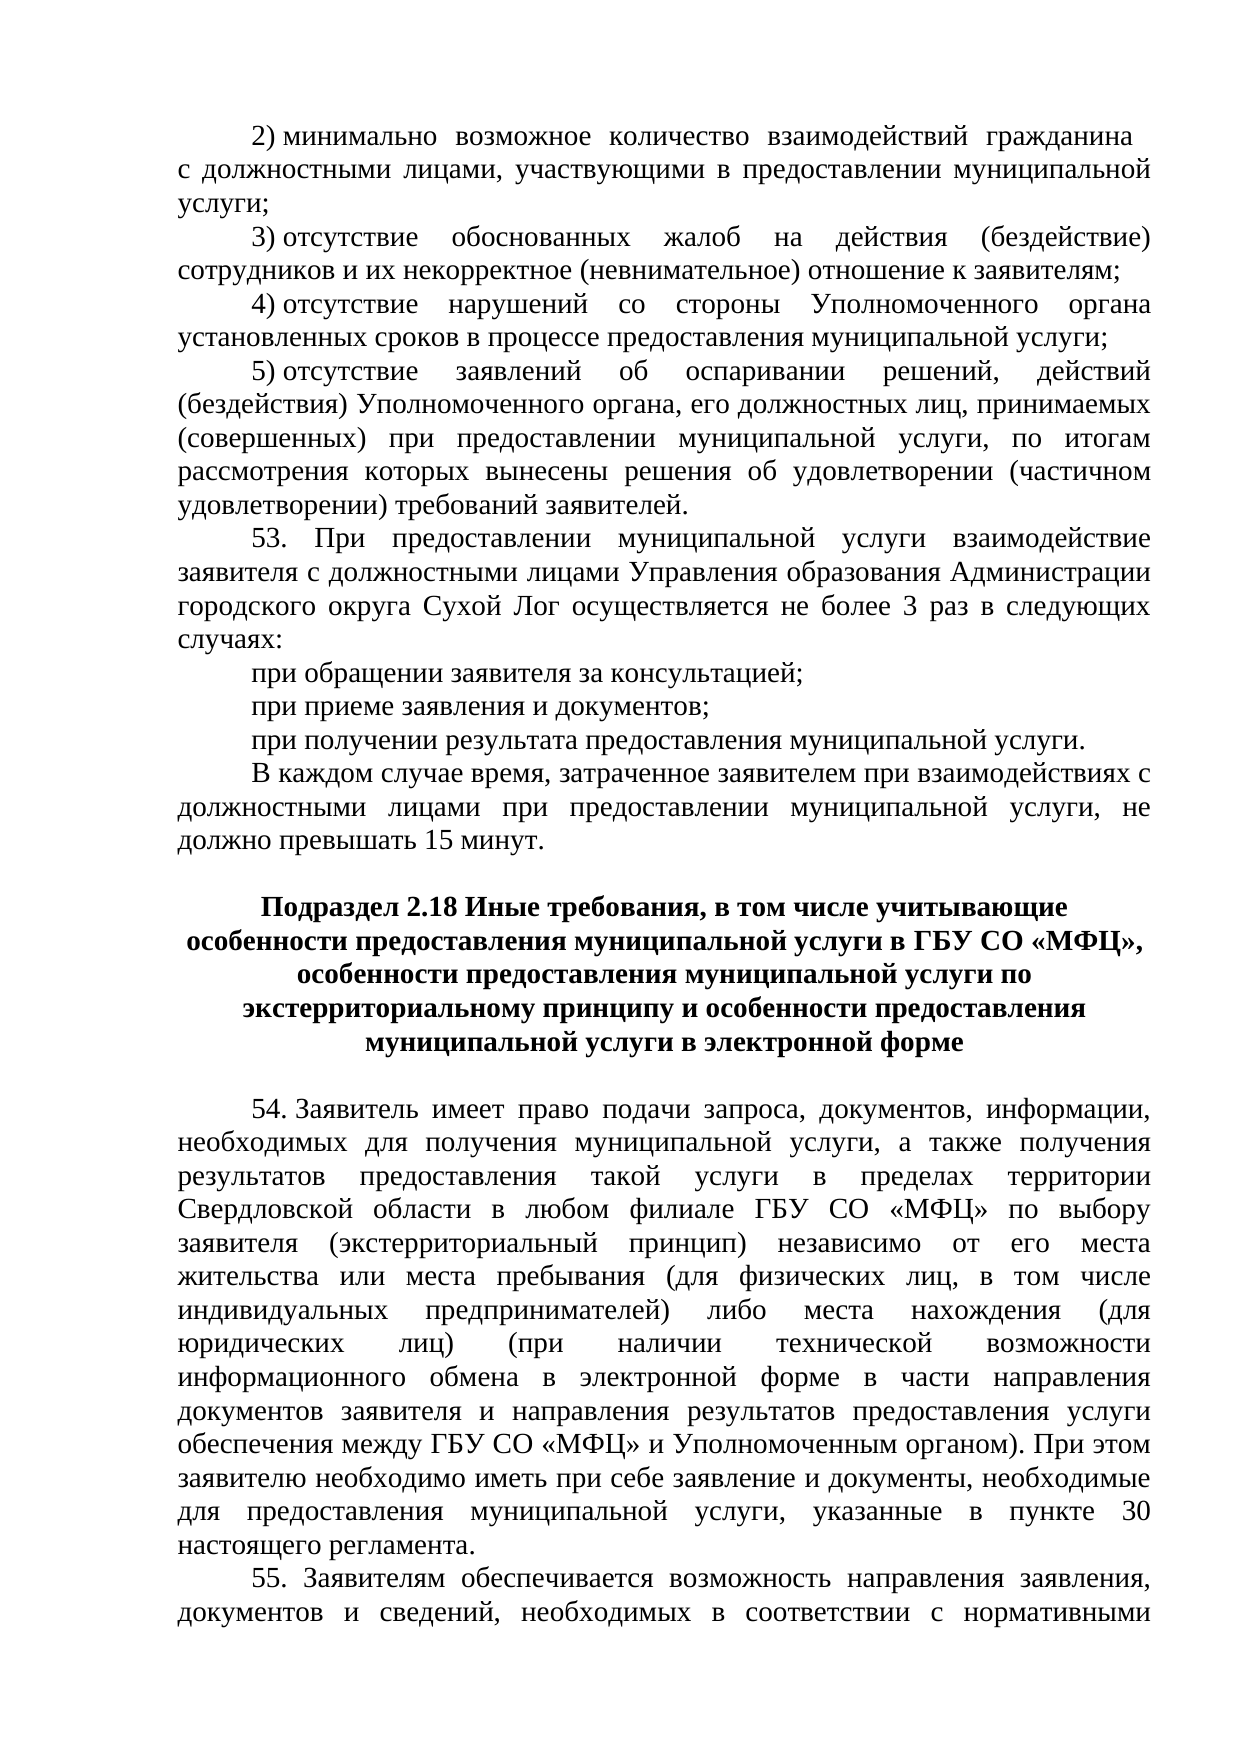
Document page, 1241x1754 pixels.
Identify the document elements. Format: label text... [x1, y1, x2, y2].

text В каждом случае время, затраченное заявителем при взаимодействиях с должностными лицами при предоставлении муниципальной услуги, не должно превышать 15 минут. [177, 755, 1152, 856]
text при получении результата предоставления муниципальной услуги. [177, 722, 1152, 755]
text Подраздел 2.18 Иные требования, в том числе учитывающие особенности предоставления муниципальной услуги в ГБУ СО «МФЦ», особенности предоставления муниципальной услуги по экстерриториальному принципу и особенности предоставления муниципальной услуги в электронной форме [177, 889, 1152, 1057]
text 5) отсутствие заявлений об оспаривании решений, действий (бездействия) Уполномоченного органа, его должностных лиц, принимаемых (совершенных) при предоставлении муниципальной услуги, по итогам рассмотрения которых вынесены решения об удовлетворении (частичном удовлетворении) требований заявителей. [177, 353, 1152, 521]
text 2) минимально возможное количество взаимодействий гражданина с должностными лицами, участвующими в предоставлении муниципальной услуги; [177, 118, 1152, 219]
text при приеме заявления и документов; [177, 688, 1152, 722]
text 53. При предоставлении муниципальной услуги взаимодействие заявителя с должностными лицами Управления образования Администрации городского округа Сухой Лог осуществляется не более 3 раз в следующих случаях: [177, 521, 1152, 655]
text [177, 1560, 1152, 1627]
text при обращении заявителя за консультацией; [177, 655, 1152, 688]
text 54. Заявитель имеет право подачи запроса, документов, информации, необходимых для получения муниципальной услуги, а также получения результатов предоставления такой услуги в пределах территории Свердловской области в любом филиале ГБУ СО «МФЦ» по выбору заявителя (экстерриториальный принцип) независимо от его места жительства или места пребывания (для физических лиц, в том числе индивидуальных предпринимателей) либо места нахождения (для юридических лиц) (при наличии технической возможности информационного обмена в электронной форме в части направления документов заявителя и направления результатов предоставления услуги обеспечения между ГБУ СО «МФЦ» и Уполномоченным органом). При этом заявителю необходимо иметь при себе заявление и документы, необходимые для предоставления муниципальной услуги, указанные в пункте 30 настоящего регламента. [177, 1091, 1152, 1560]
text 3) отсутствие обоснованных жалоб на действия (бездействие) сотрудников и их некорректное (невнимательное) отношение к заявителям; [177, 219, 1152, 286]
text 4) отсутствие нарушений со стороны Уполномоченного органа установленных сроков в процессе предоставления муниципальной услуги; [177, 286, 1152, 353]
